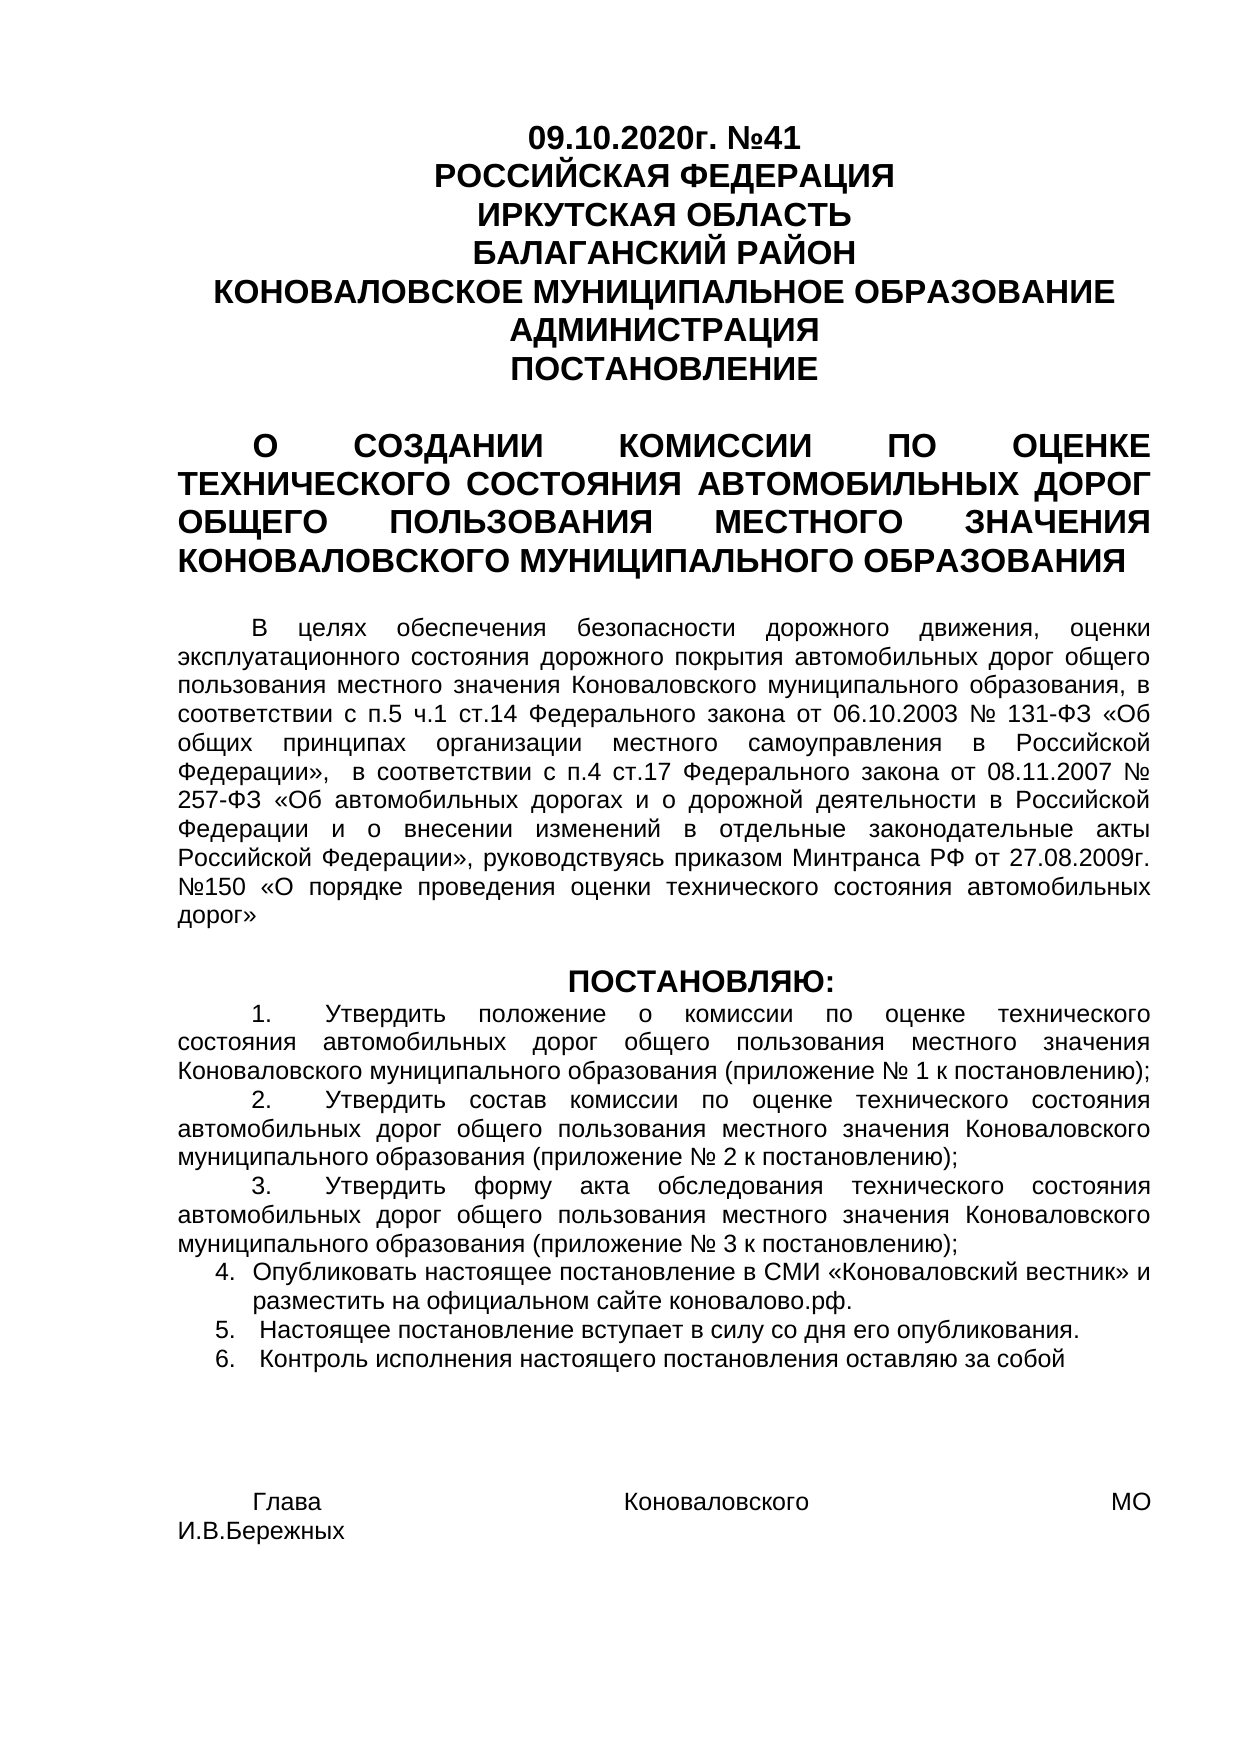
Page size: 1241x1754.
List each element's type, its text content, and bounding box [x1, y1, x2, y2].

text РОССИЙСКАЯ ФЕДЕРАЦИЯ [177, 157, 1152, 195]
text Глава Коноваловского МО И.В.Бережных [177, 1487, 1152, 1545]
text ПОСТАНОВЛЯЮ: [177, 963, 1152, 999]
text ПОСТАНОВЛЕНИЕ [177, 349, 1152, 387]
text КОНОВАЛОВСКОЕ МУНИЦИПАЛЬНОЕ ОБРАЗОВАНИЕ [177, 272, 1152, 310]
text БАЛАГАНСКИЙ РАЙОН [177, 233, 1152, 272]
list Утвердить форму акта обследования технического состояния автомобильных дорог общего пользования местного значения Коноваловского муниципального образования (приложение № 3 к постановлению); [177, 1171, 1152, 1257]
text 09.10.2020г. №41 [177, 118, 1152, 157]
text О СОЗДАНИИ КОМИССИИ ПО ОЦЕНКЕ ТЕХНИЧЕСКОГО СОСТОЯНИЯ АВТОМОБИЛЬНЫХ ДОРОГ ОБЩЕГО ПОЛЬЗОВАНИЯ МЕСТНОГО ЗНАЧЕНИЯ КОНОВАЛОВСКОГО МУНИЦИПАЛЬНОГО ОБРАЗОВАНИЯ [177, 426, 1152, 579]
list Утвердить положение о комиссии по оценке технического состояния автомобильных дорог общего пользования местного значения Коноваловского муниципального образования (приложение № 1 к постановлению); [177, 999, 1152, 1085]
list Настоящее постановление вступает в силу со дня его опубликования. [215, 1315, 1152, 1344]
list Утвердить состав комиссии по оценке технического состояния автомобильных дорог общего пользования местного значения Коноваловского муниципального образования (приложение № 2 к постановлению); [177, 1085, 1152, 1171]
list Контроль исполнения настоящего постановления оставляю за собой [215, 1344, 1152, 1372]
text В целях обеспечения безопасности дорожного движения, оценки эксплуатационного состояния дорожного покрытия автомобильных дорог общего пользования местного значения Коноваловского муниципального образования, в соответствии с п.5 ч.1 ст.14 Федерального закона от 06.10.2003 № 131-ФЗ «Об общих принципах организации местного самоуправления в Российской Федерации», в соответствии с п.4 ст.17 Федерального закона от 08.11.2007 № 257-ФЗ «Об автомобильных дорогах и о дорожной деятельности в Российской Федерации и о внесении изменений в отдельные законодательные акты Российской Федерации», руководствуясь приказом Минтранса РФ от 27.08.2009г. №150 «О порядке проведения оценки технического состояния автомобильных дорог» [177, 613, 1152, 929]
text АДМИНИСТРАЦИЯ [177, 310, 1152, 349]
text ИРКУТСКАЯ ОБЛАСТЬ [177, 195, 1152, 233]
list Опубликовать настоящее постановление в СМИ «Коноваловский вестник» и разместить на официальном сайте коновалово.рф. [215, 1257, 1152, 1315]
